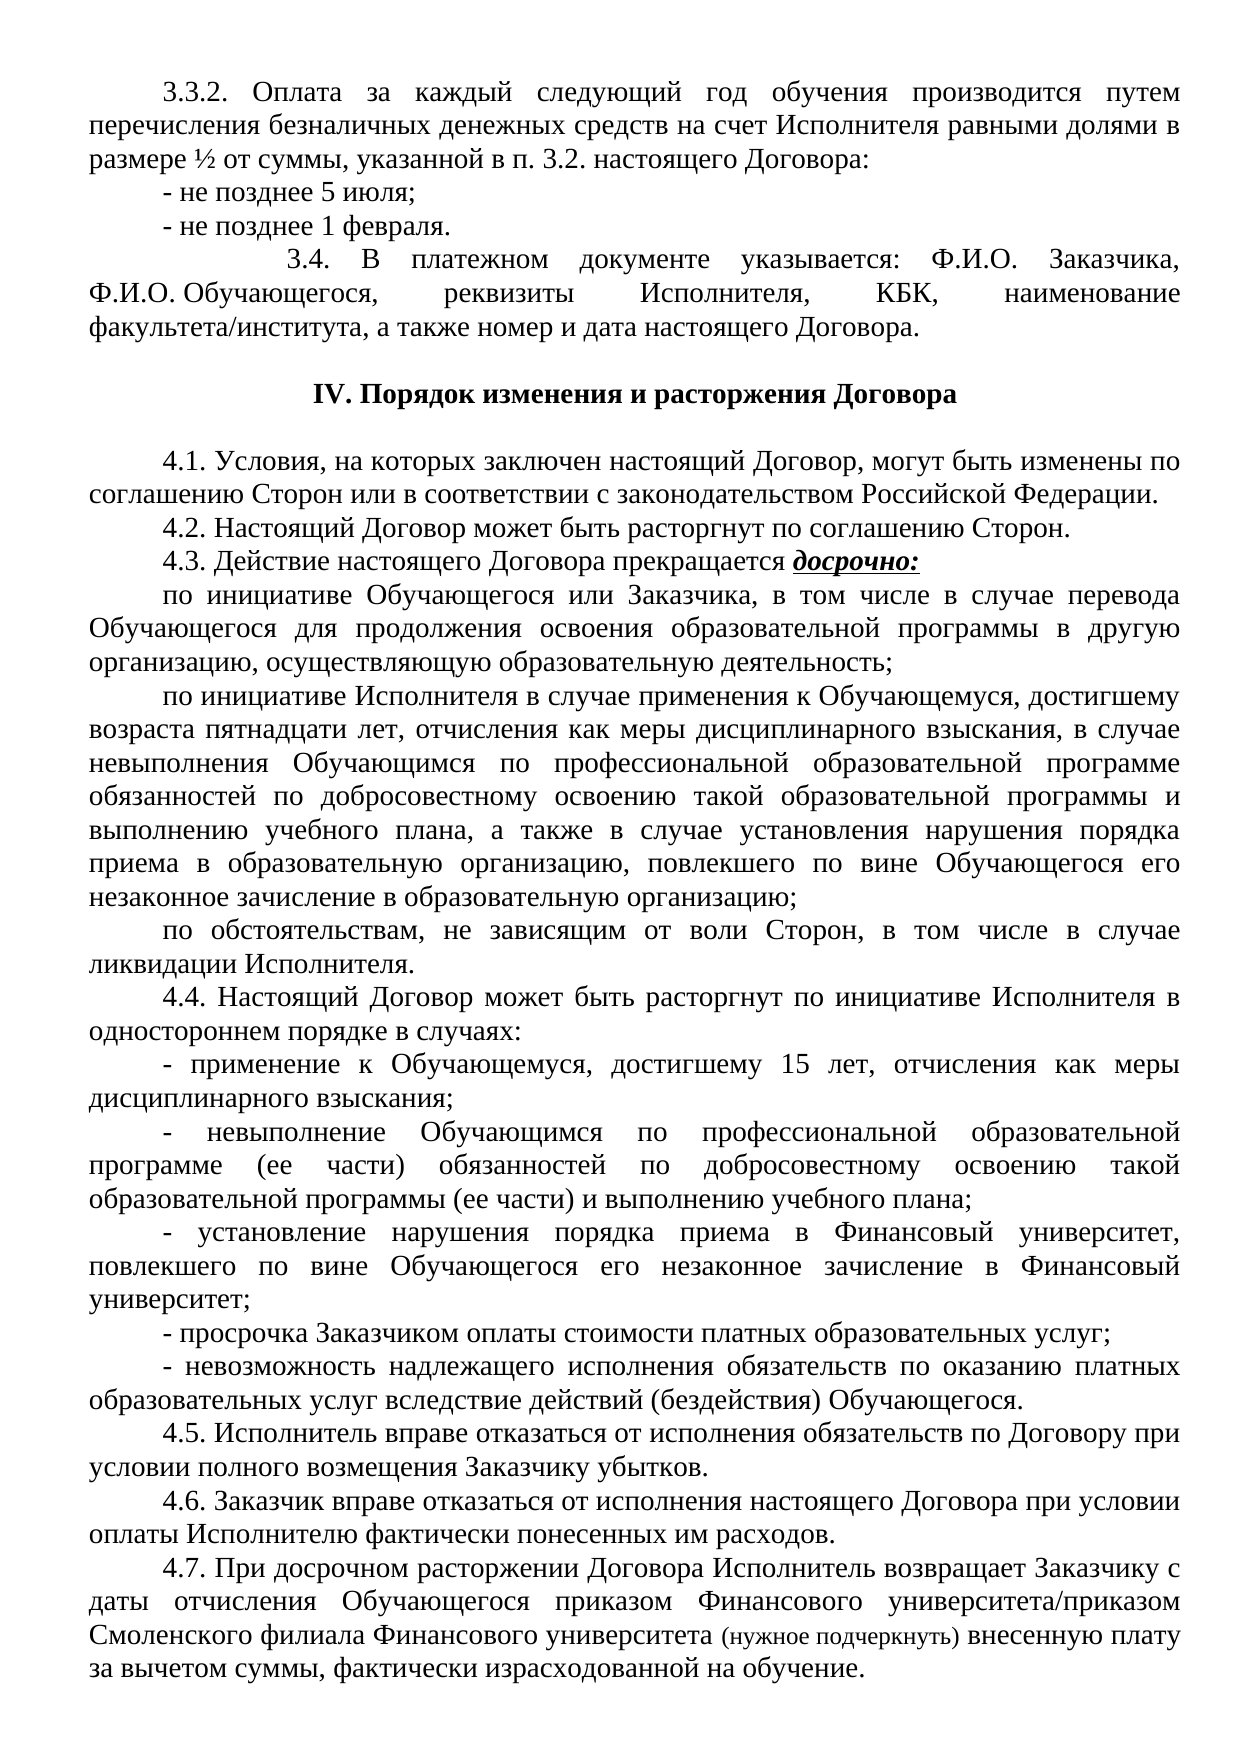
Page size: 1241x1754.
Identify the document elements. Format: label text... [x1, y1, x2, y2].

text по инициативе Обучающегося или Заказчика, в том числе в случае перевода Обучающегося для продолжения освоения образовательной программы в другую организацию, осуществляющую образовательную деятельность; [89, 577, 1181, 678]
text по инициативе Исполнителя в случае применения к Обучающемуся, достигшему возраста пятнадцати лет, отчисления как меры дисциплинарного взыскания, в случае невыполнения Обучающимся по профессиональной образовательной программе обязанностей по добросовестному освоению такой образовательной программы и выполнению учебного плана, а также в случае установления нарушения порядка приема в образовательную организацию, повлекшего по вине Обучающегося его незаконное зачисление в образовательную организацию; [89, 678, 1181, 912]
text - не позднее 5 июля; [89, 174, 1181, 208]
text 3.3.2. Оплата за каждый следующий год обучения производится путем перечисления безналичных денежных средств на счет Исполнителя равными долями в размере ½ от суммы, указанной в п. 3.2. настоящего Договора: [89, 74, 1181, 174]
text - просрочка Заказчиком оплаты стоимости платных образовательных услуг; [89, 1315, 1181, 1348]
text - установление нарушения порядка приема в Финансовый университет, повлекшего по вине Обучающегося его незаконное зачисление в Финансовый университет; [89, 1214, 1181, 1315]
text - невыполнение Обучающимся по профессиональной образовательной программе (ее части) обязанностей по добросовестному освоению такой образовательной программы (ее части) и выполнению учебного плана; [89, 1114, 1181, 1214]
text 4.2. Настоящий Договор может быть расторгнут по соглашению Сторон. [89, 510, 1181, 543]
text IV. Порядок изменения и расторжения Договора [89, 376, 1181, 409]
text 4.1. Условия, на которых заключен настоящий Договор, могут быть изменены по соглашению Сторон или в соответствии с законодательством Российской Федерации. [89, 443, 1181, 510]
text 4.7. При досрочном расторжении Договора Исполнитель возвращает Заказчику с даты отчисления Обучающегося приказом Финансового университета/приказом Смоленского филиала Финансового университета (нужное подчеркнуть) внесенную плату за вычетом суммы, фактически израсходованной на обучение. [89, 1550, 1181, 1684]
text - не позднее 1 февраля. [89, 208, 1181, 242]
text 4.3. Действие настоящего Договора прекращается досрочно: [89, 543, 1181, 577]
text 3.4. В платежном документе указывается: Ф.И.О. Заказчика, Ф.И.О. Обучающегося, реквизиты Исполнителя, КБК, наименование факультета/института, а также номер и дата настоящего Договора. [89, 242, 1181, 342]
text - применение к Обучающемуся, достигшему 15 лет, отчисления как меры дисциплинарного взыскания; [89, 1047, 1181, 1114]
text - невозможность надлежащего исполнения обязательств по оказанию платных образовательных услуг вследствие действий (бездействия) Обучающегося. [89, 1348, 1181, 1416]
text 4.4. Настоящий Договор может быть расторгнут по инициативе Исполнителя в одностороннем порядке в случаях: [89, 979, 1181, 1047]
text 4.6. Заказчик вправе отказаться от исполнения настоящего Договора при условии оплаты Исполнителю фактически понесенных им расходов. [89, 1483, 1181, 1550]
text по обстоятельствам, не зависящим от воли Сторон, в том числе в случае ликвидации Исполнителя. [89, 912, 1181, 979]
text 4.5. Исполнитель вправе отказаться от исполнения обязательств по Договору при условии полного возмещения Заказчику убытков. [89, 1416, 1181, 1483]
